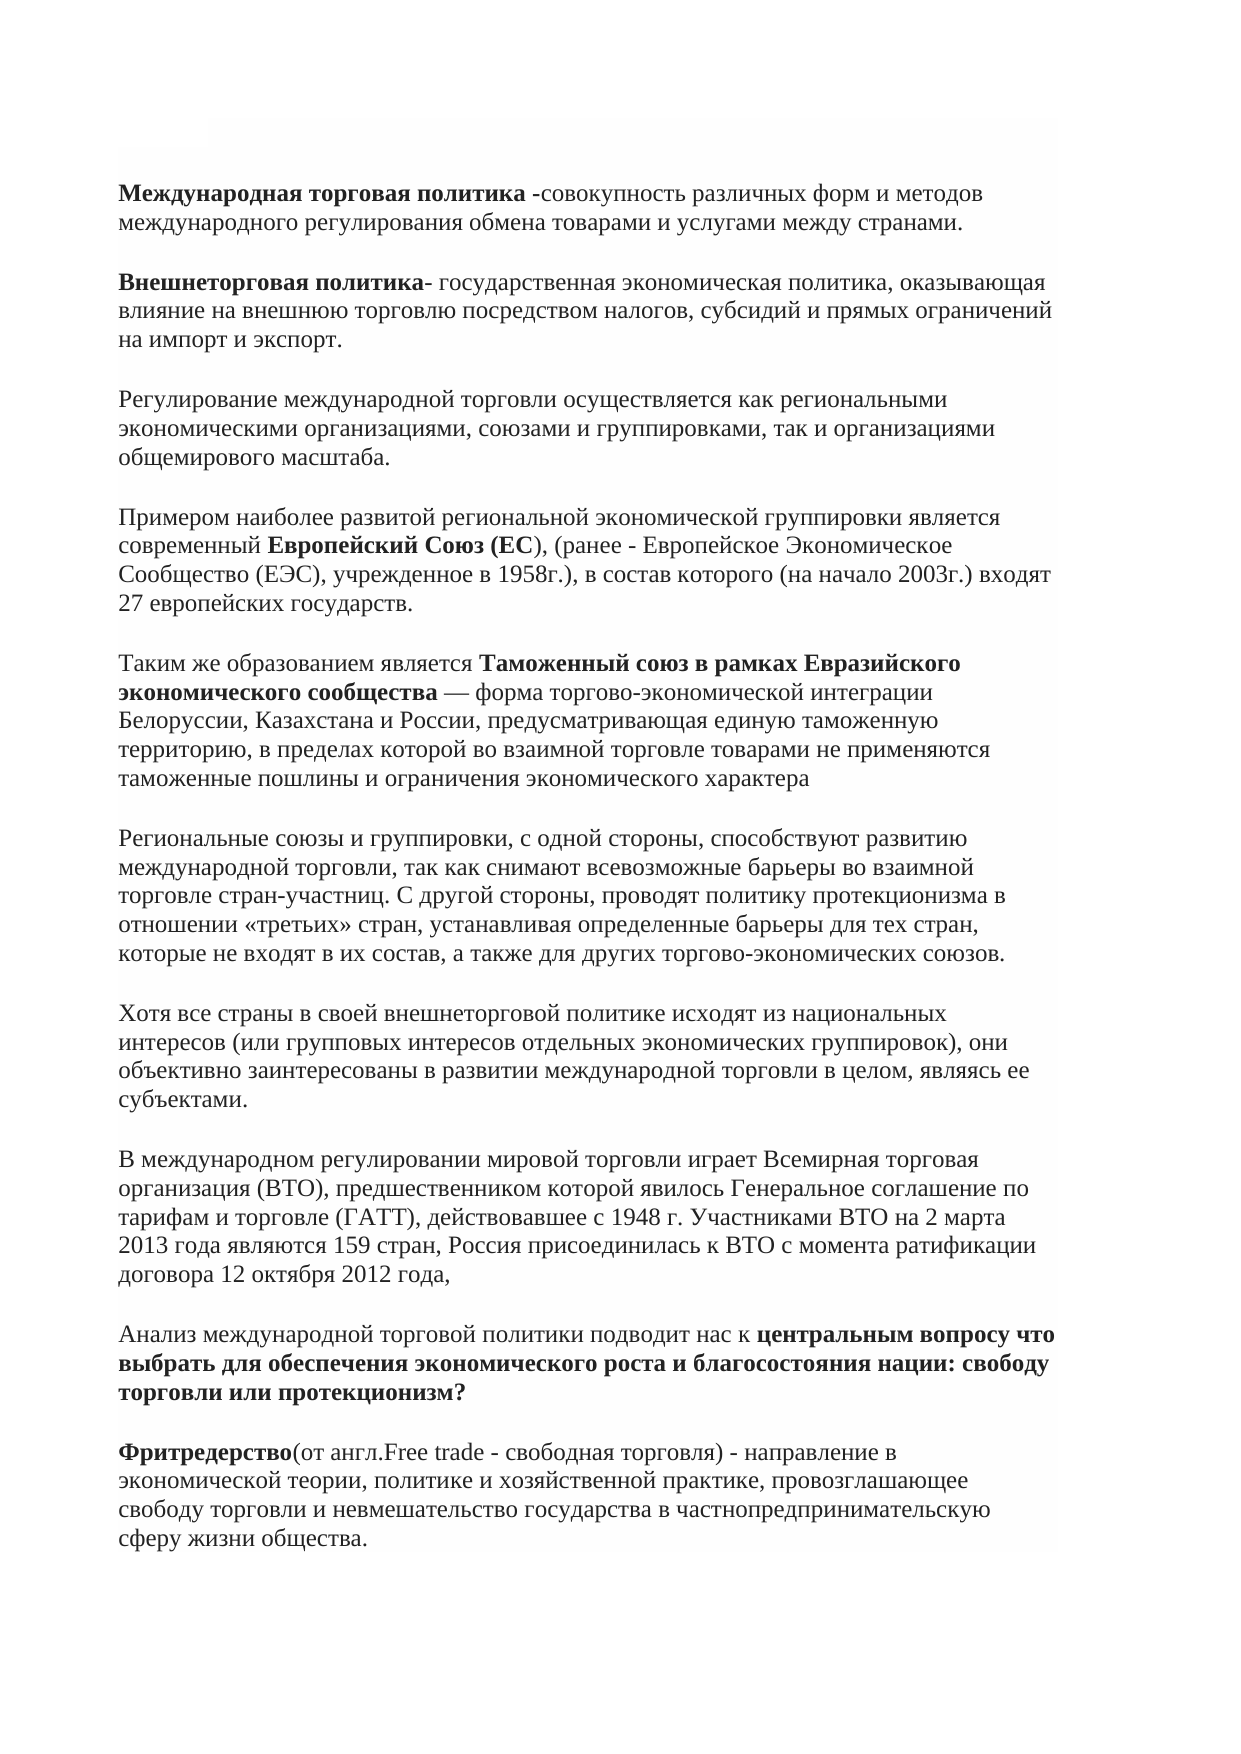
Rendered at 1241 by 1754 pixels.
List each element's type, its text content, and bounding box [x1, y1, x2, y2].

text Таким же образованием является Таможенный союз в рамках Евразийского экономического сообщества — форма торгово-экономической интеграции Белоруссии, Казахстана и России, предусматривающая единую таможенную территорию, в пределах которой во взаимной торговле товарами не применяются таможенные пошлины и ограничения экономического характера [118, 648, 1058, 792]
text Примером наиболее развитой региональной экономической группировки является современный Европейский Союз (ЕС), (ранее - Европейское Экономическое Сообщество (ЕЭС), учрежденное в 1958г.), в состав которого (на начало 2003г.) входят 27 европейских государств. [118, 502, 1058, 617]
text Региональные союзы и группировки, с одной стороны, способствуют развитию международной торговли, так как снимают всевозможные барьеры во взаимной торговле стран-участниц. С другой стороны, проводят политику протекционизма в отношении «третьих» стран, устанавливая определенные барьеры для тех стран, которые не входят в их состав, а также для других торгово-экономических союзов. [118, 823, 1058, 967]
text Анализ международной торговой политики подводит нас к центральным вопросу что выбрать для обеспечения экономического роста и благосостояния нации: свободу торговли или протекционизм? [118, 1319, 1058, 1406]
text Международная торговая политика -совокупность различных форм и методов международного регулирования обмена товарами и услугами между странами. [118, 178, 1058, 236]
text Фритредерство(от англ.Free trade - свободная торговля) - направление в экономической теории, политике и хозяйственной практике, провозглашающее свободу торговли и невмешательство государства в частнопредпринимательскую сферу жизни общества. [118, 1437, 1058, 1552]
text Внешнеторговая политика- государственная экономическая политика, оказывающая влияние на внешнюю торговлю посредством налогов, субсидий и прямых ограничений на импорт и экспорт. [118, 267, 1058, 353]
text Регулирование международной торговли осуществляется как региональными экономическими организациями, союзами и группировками, так и организациями общемирового масштаба. [118, 384, 1058, 471]
text Хотя все страны в своей внешнеторговой политике исходят из национальных интересов (или групповых интересов отдельных экономических группировок), они объективно заинтересованы в развитии международной торговли в целом, являясь ее субъектами. [118, 998, 1058, 1113]
text В международном регулировании мировой торговли играет Всемирная торговая организация (ВТО), предшественником которой явилось Генеральное соглашение по тарифам и торговле (ГАТТ), действовавшее с 1948 г. Участниками ВТО на 2 марта 2013 года являются 159 стран, Россия присоединилась к ВТО с момента ратификации договора 12 октября 2012 года, [118, 1144, 1058, 1288]
